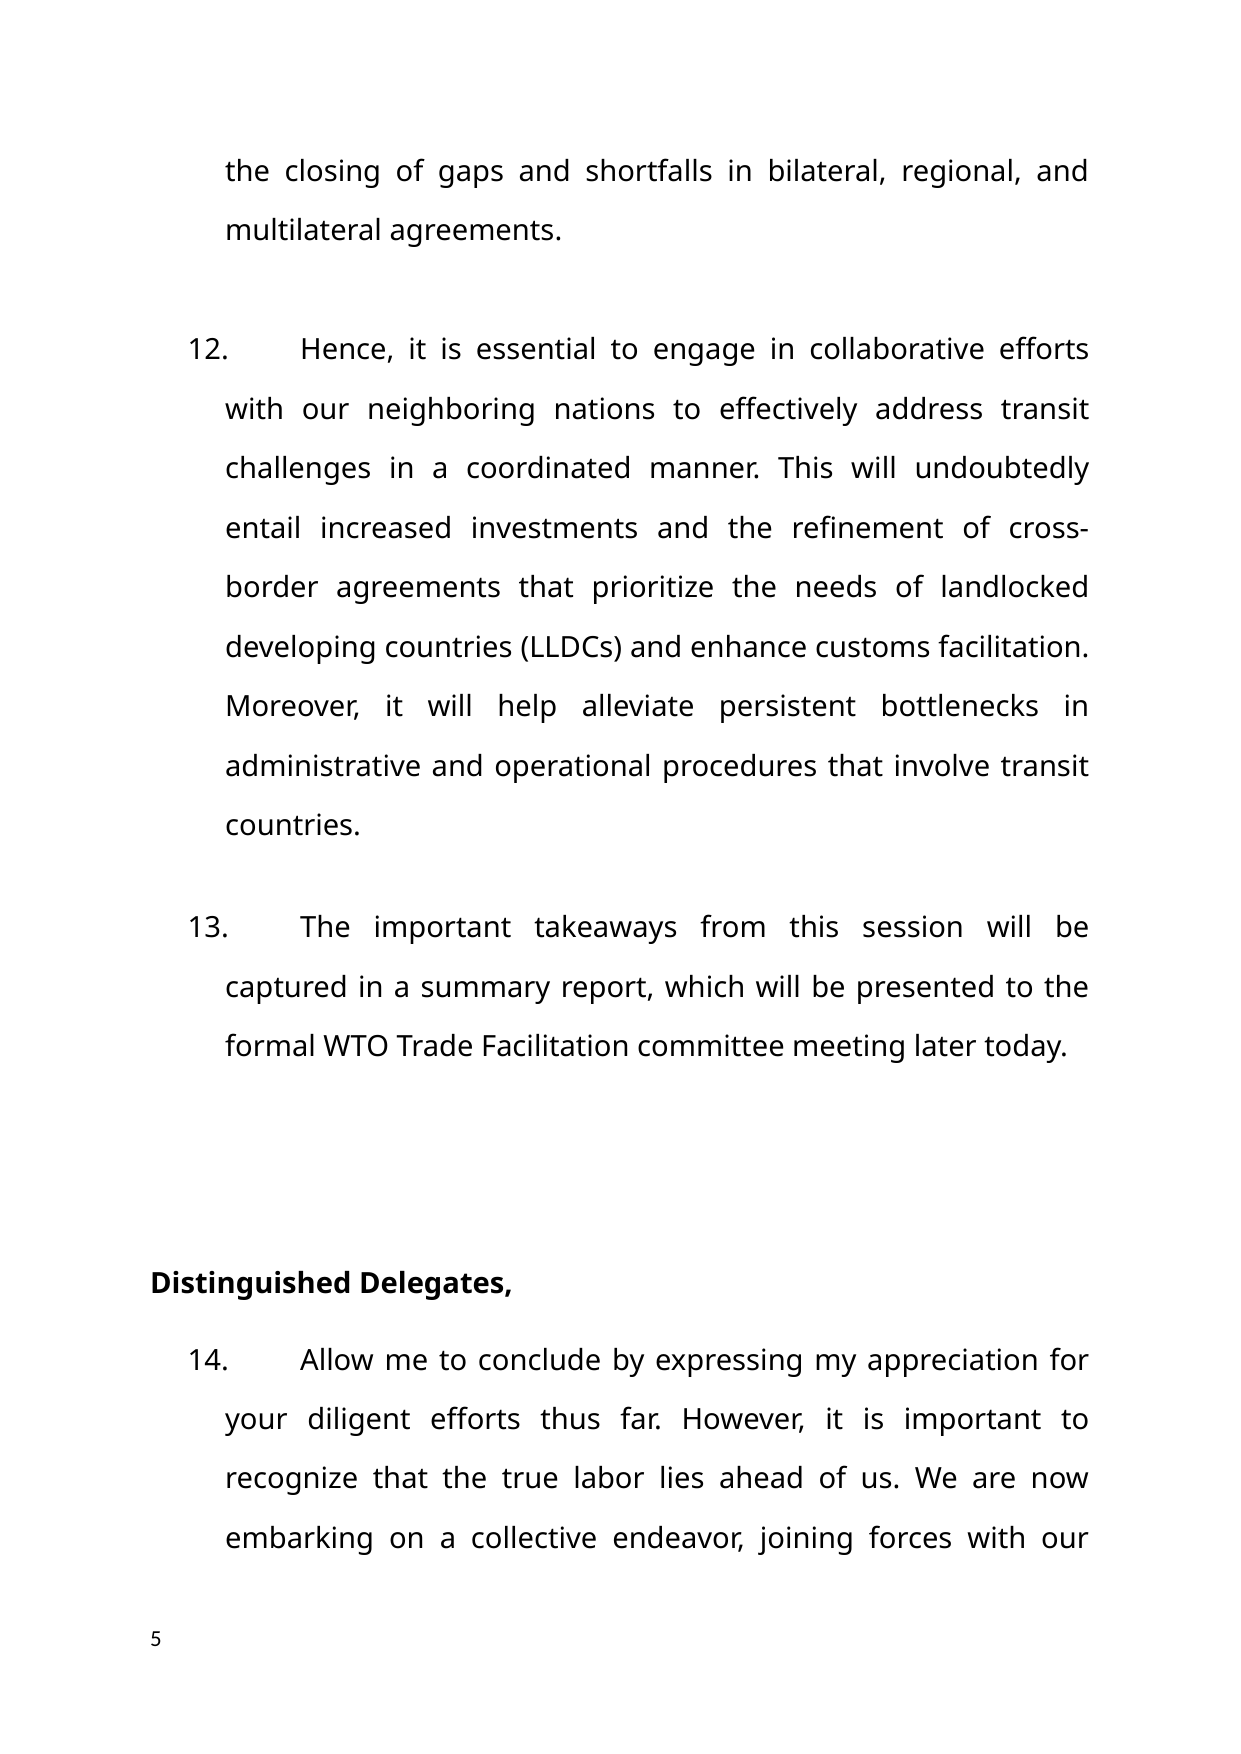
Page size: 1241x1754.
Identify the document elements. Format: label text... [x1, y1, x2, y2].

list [187, 1339, 1090, 1557]
text Distinguished Delegates, [150, 1263, 1090, 1302]
list The important takeaways from this session will be captured in a summary report, which will be presented to the formal WTO Trade Facilitation committee meeting later today. [187, 907, 1090, 1065]
list Hence, it is essential to engage in collaborative efforts with our neighboring nations to effectively address transit challenges in a coordinated manner. This will undoubtedly entail increased investments and the refinement of cross-border agreements that prioritize the needs of landlocked developing countries (LLDCs) and enhance customs facilitation. Moreover, it will help alleviate persistent bottlenecks in administrative and operational procedures that involve transit countries. [187, 328, 1090, 844]
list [187, 150, 1090, 249]
